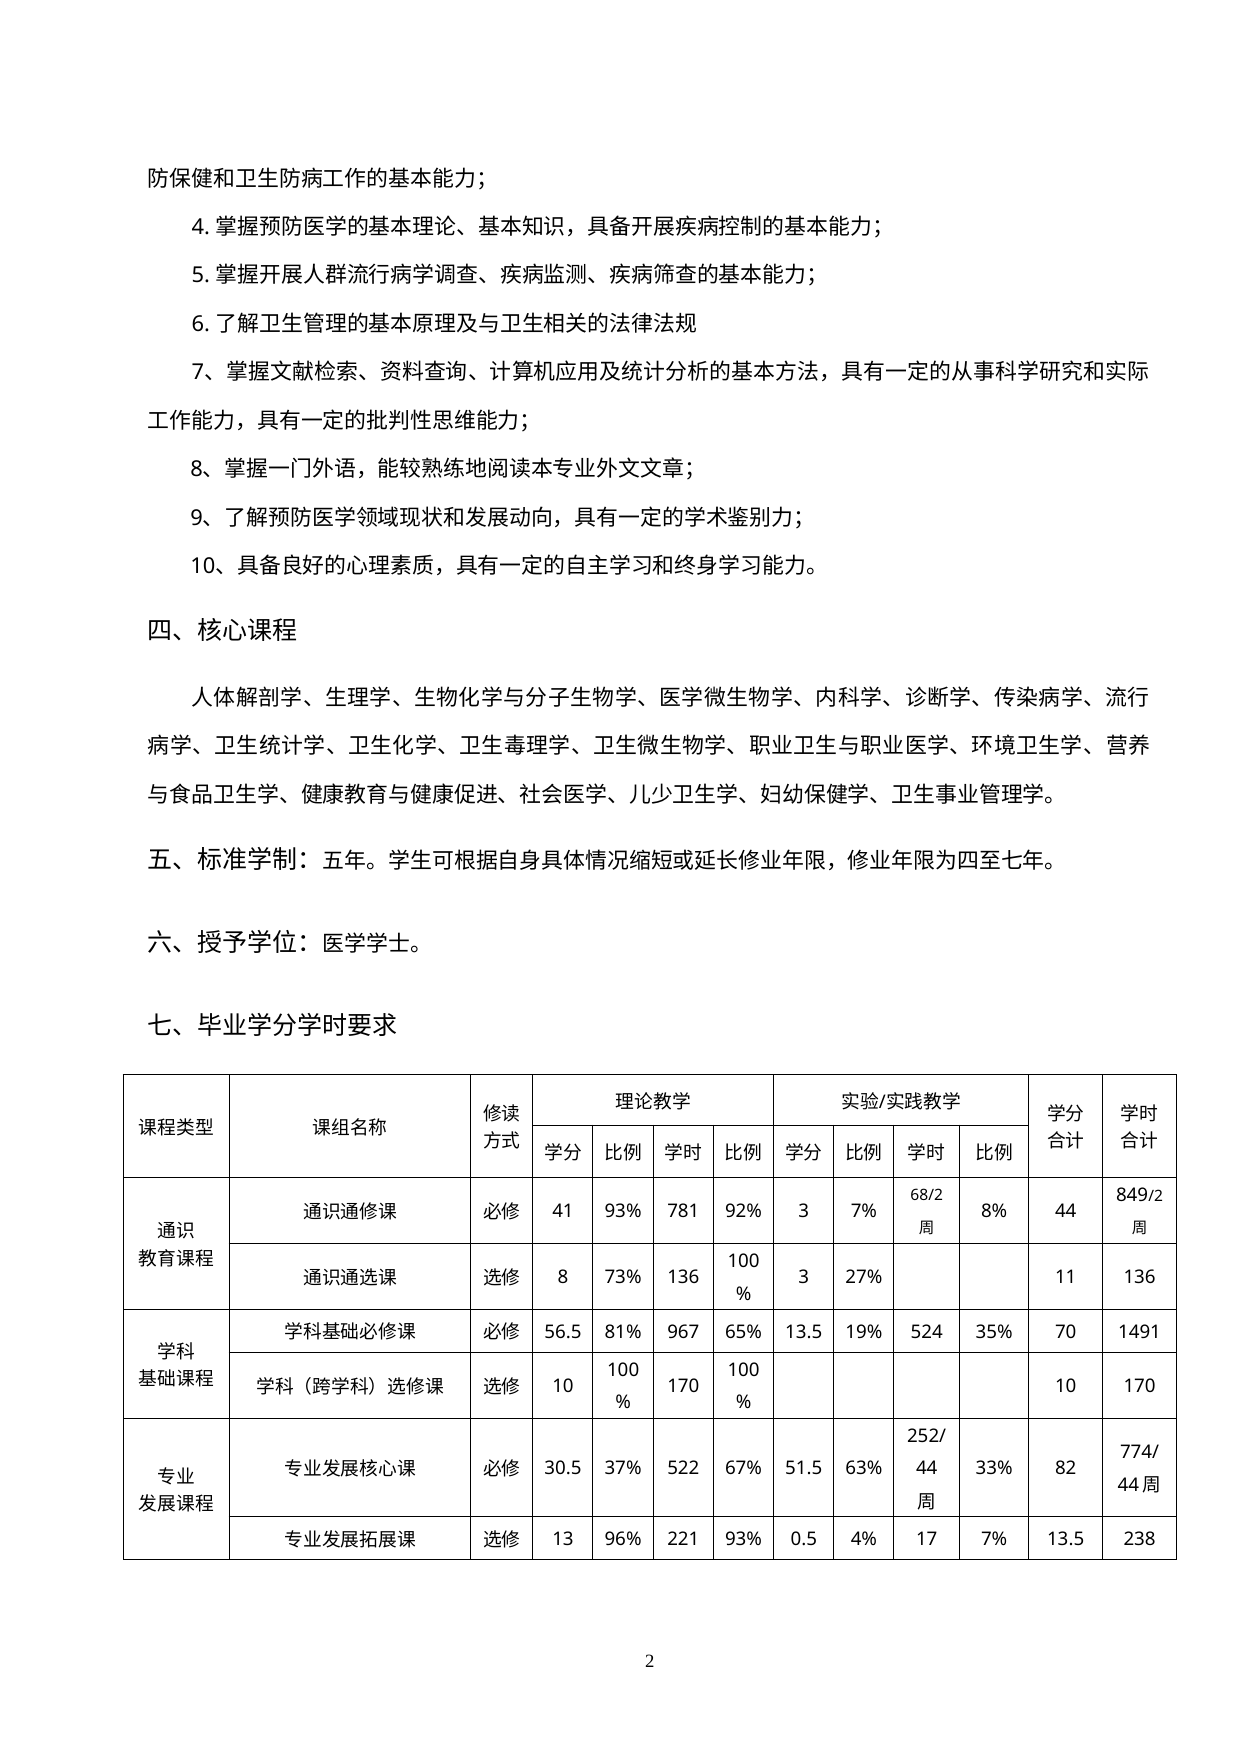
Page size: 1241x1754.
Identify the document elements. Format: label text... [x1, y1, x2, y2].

table_cell 170 [654, 1353, 713, 1418]
table_cell 必修 [471, 1419, 532, 1516]
table_cell 选修 [471, 1353, 532, 1418]
table_cell 13.5 [774, 1310, 833, 1352]
table_cell 252/44周 [894, 1419, 959, 1516]
table_header 课程类型 [124, 1075, 229, 1177]
table_cell 专业 发展课程 [124, 1419, 229, 1559]
text 四、核心课程 [148, 596, 1152, 661]
text 人体解剖学、生理学、生物化学与分子生物学、医学微生物学、内科学、诊断学、传染病学、流行病学、卫生统计学、卫生化学、卫生毒理学、卫生微生物学、职业卫生与职业医学、环境卫生学、营养与食品卫生学、健康教育与健康促进、社会医学、儿少卫生学、妇幼保健学、卫生事业管理学。 [148, 679, 1152, 809]
table_cell 10 [1029, 1353, 1102, 1418]
table_cell 选修 [471, 1517, 532, 1559]
table_cell 0.5 [774, 1517, 833, 1559]
table_cell 比例 [960, 1126, 1028, 1177]
text 10、具备良好的心理素质，具有一定的自主学习和终身学习能力。 [148, 548, 1152, 580]
table_cell 7% [834, 1178, 893, 1243]
table_cell 65% [714, 1310, 773, 1352]
table_header 实验/实践教学 [774, 1075, 1028, 1124]
table_cell 通识 教育课程 [124, 1178, 229, 1309]
table_cell 238 [1103, 1517, 1176, 1559]
table_cell 522 [654, 1419, 713, 1516]
table_cell 3 [774, 1178, 833, 1243]
text 5. 掌握开展人群流行病学调查、疾病监测、疾病筛查的基本能力； [148, 257, 1152, 290]
text 7、掌握文献检索、资料查询、计算机应用及统计分析的基本方法，具有一定的从事科学研究和实际工作能力，具有一定的批判性思维能力； [148, 354, 1152, 435]
table_cell 67% [714, 1419, 773, 1516]
table_cell 81% [593, 1310, 653, 1352]
table_cell 37% [593, 1419, 653, 1516]
table_cell 17 [894, 1517, 959, 1559]
table_cell 33% [960, 1419, 1028, 1516]
table_cell 学时 [654, 1126, 713, 1177]
table_cell [960, 1353, 1028, 1418]
table_cell 19% [834, 1310, 893, 1352]
table_cell 136 [654, 1244, 713, 1309]
table_cell 学科 基础课程 [124, 1310, 229, 1418]
text 防保健和卫生防病工作的基本能力； [148, 161, 1152, 193]
table_cell 82 [1029, 1419, 1102, 1516]
table_cell 136 [1103, 1244, 1176, 1309]
table_cell 35% [960, 1310, 1028, 1352]
table_cell 93% [714, 1517, 773, 1559]
table_cell 781 [654, 1178, 713, 1243]
table_cell 73% [593, 1244, 653, 1309]
table_cell [960, 1244, 1028, 1309]
table_cell 选修 [471, 1244, 532, 1309]
table_cell 学分 [533, 1126, 592, 1177]
table_cell 524 [894, 1310, 959, 1352]
table_cell 4% [834, 1517, 893, 1559]
table_cell 专业发展核心课 [230, 1419, 470, 1516]
text 6. 了解卫生管理的基本原理及与卫生相关的法律法规 [148, 306, 1152, 338]
table_cell 68/2周 [894, 1178, 959, 1243]
table_header 理论教学 [533, 1075, 773, 1124]
table_cell 必修 [471, 1178, 532, 1243]
table_cell 学科（跨学科）选修课 [230, 1353, 470, 1418]
table_cell 41 [533, 1178, 592, 1243]
table_cell [894, 1353, 959, 1418]
table_cell 8 [533, 1244, 592, 1309]
text 七、毕业学分学时要求 [148, 991, 1152, 1056]
table_cell 774/ 44周 [1103, 1419, 1176, 1516]
table_cell 必修 [471, 1310, 532, 1352]
table_cell 93% [593, 1178, 653, 1243]
table_cell [834, 1353, 893, 1418]
table_cell 967 [654, 1310, 713, 1352]
table_cell 7% [960, 1517, 1028, 1559]
table_cell 学分 [774, 1126, 833, 1177]
table_cell 56.5 [533, 1310, 592, 1352]
table_cell 10 [533, 1353, 592, 1418]
table_header 修读 方式 [471, 1075, 532, 1177]
table_cell [774, 1353, 833, 1418]
table_header 学时 合计 [1103, 1075, 1176, 1177]
table_cell 30.5 [533, 1419, 592, 1516]
table_cell 13 [533, 1517, 592, 1559]
table_cell 比例 [714, 1126, 773, 1177]
table_cell 100% [593, 1353, 653, 1418]
table_cell 221 [654, 1517, 713, 1559]
text 五、标准学制：五年。学生可根据自身具体情况缩短或延长修业年限，修业年限为四至七年。 [148, 825, 1152, 890]
table_cell 51.5 [774, 1419, 833, 1516]
table_cell 学科基础必修课 [230, 1310, 470, 1352]
table_cell 92% [714, 1178, 773, 1243]
table_cell 100% [714, 1244, 773, 1309]
table_cell 170 [1103, 1353, 1176, 1418]
text 9、了解预防医学领域现状和发展动向，具有一定的学术鉴别力； [148, 499, 1152, 532]
table_cell 70 [1029, 1310, 1102, 1352]
table_cell 11 [1029, 1244, 1102, 1309]
table_header 学分 合计 [1029, 1075, 1102, 1177]
table_cell [894, 1244, 959, 1309]
table_cell 3 [774, 1244, 833, 1309]
table_cell 96% [593, 1517, 653, 1559]
table_cell 849/2周 [1103, 1178, 1176, 1243]
table_cell 100% [714, 1353, 773, 1418]
table_cell 44 [1029, 1178, 1102, 1243]
table_cell 学时 [894, 1126, 959, 1177]
table_cell 1491 [1103, 1310, 1176, 1352]
table_cell 专业发展拓展课 [230, 1517, 470, 1559]
table_cell 通识通修课 [230, 1178, 470, 1243]
table_cell 8% [960, 1178, 1028, 1243]
text 8、掌握一门外语，能较熟练地阅读本专业外文文章； [148, 451, 1152, 483]
table_cell 63% [834, 1419, 893, 1516]
table_cell 27% [834, 1244, 893, 1309]
table_cell 比例 [834, 1126, 893, 1177]
table_cell 通识通选课 [230, 1244, 470, 1309]
table_cell 13.5 [1029, 1517, 1102, 1559]
table_header 课组名称 [230, 1075, 470, 1177]
text 4. 掌握预防医学的基本理论、基本知识，具备开展疾病控制的基本能力； [148, 209, 1152, 241]
text 六、授予学位：医学学士。 [148, 908, 1152, 973]
table_cell 比例 [593, 1126, 653, 1177]
